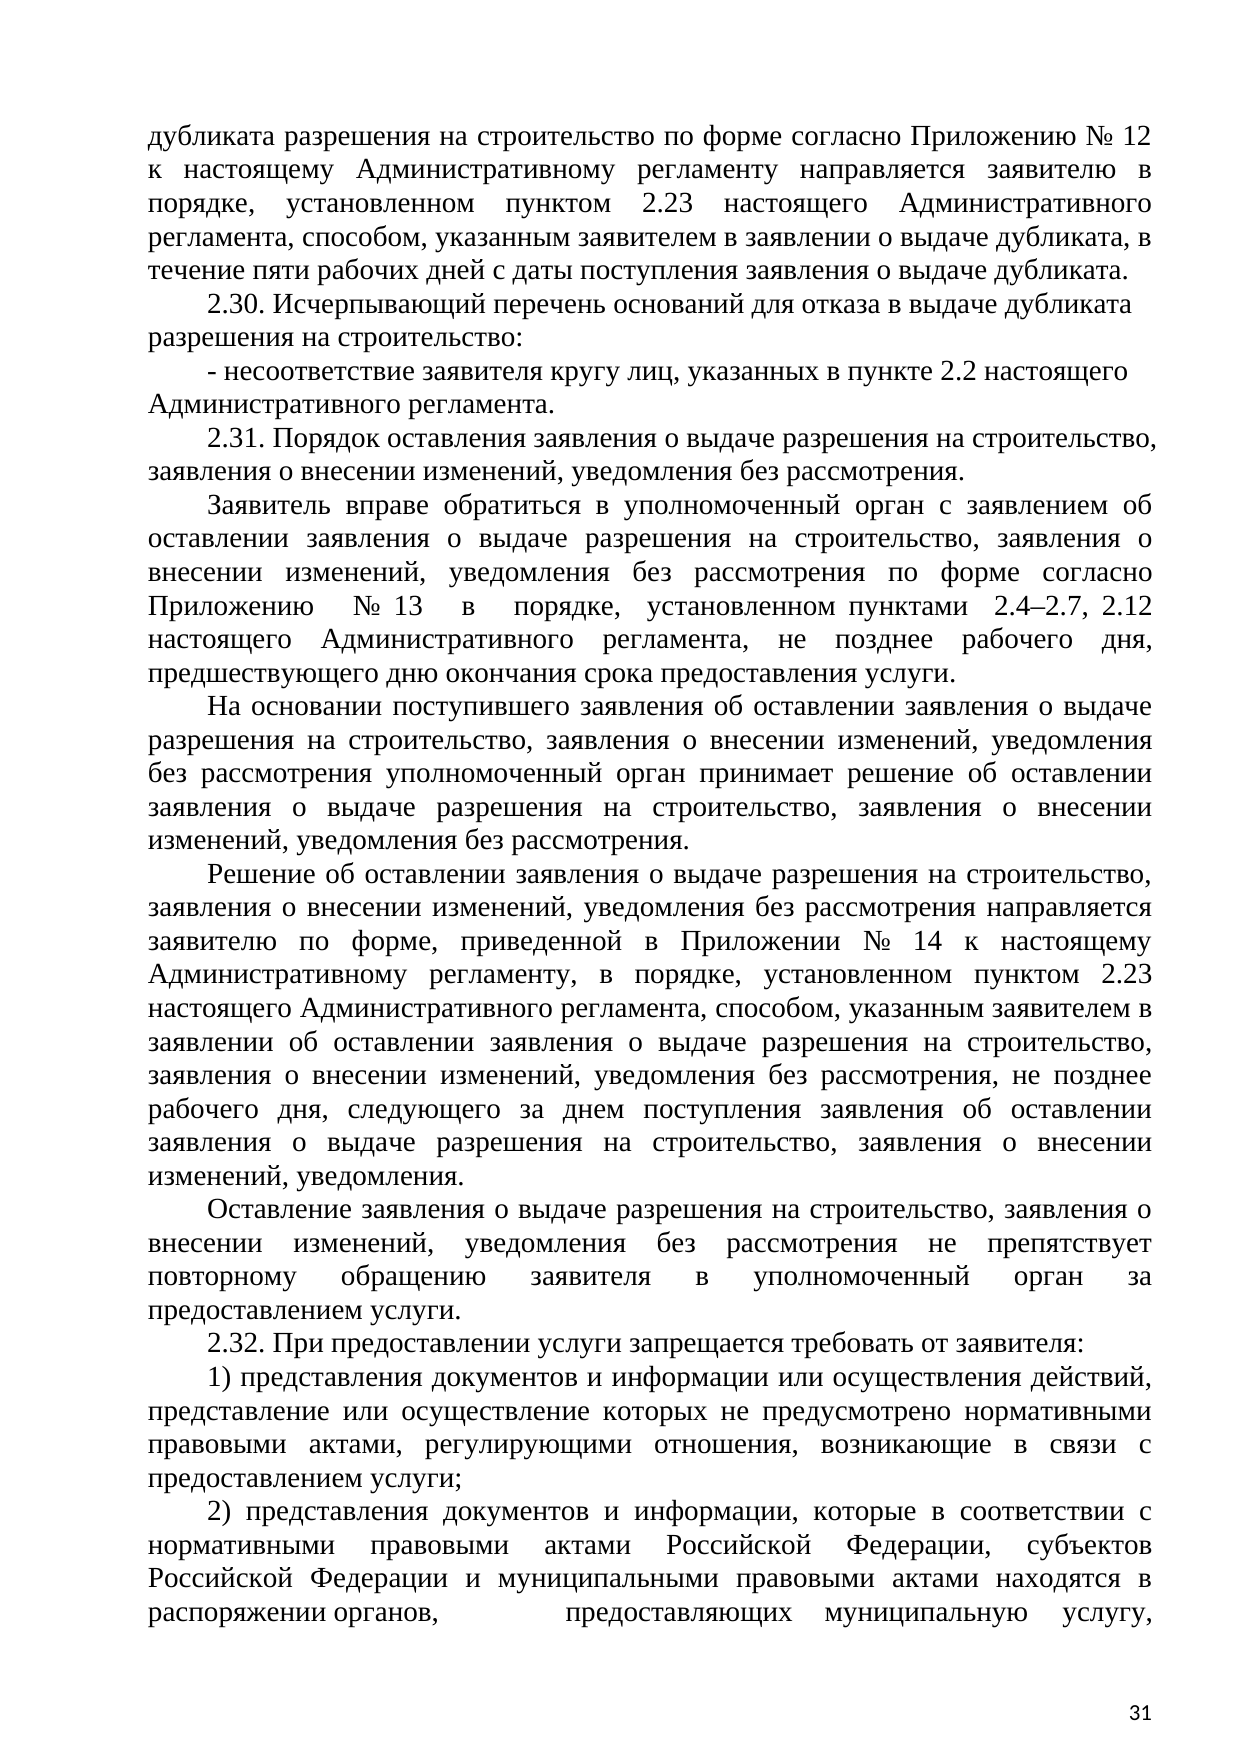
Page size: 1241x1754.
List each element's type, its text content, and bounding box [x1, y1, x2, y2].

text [148, 118, 1153, 286]
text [148, 1493, 1153, 1627]
text 2.31. Порядок оставления заявления о выдаче разрешения на строительство, заявления о внесении изменений, уведомления без рассмотрения. [148, 420, 1158, 487]
text Заявитель вправе обратиться в уполномоченный орган с заявлением об оставлении заявления о выдаче разрешения на строительство, заявления о внесении изменений, уведомления без рассмотрения по форме согласно Приложению № 13 в порядке, установленном пунктами 2.4–2.7, 2.12 настоящего Административного регламента, не позднее рабочего дня, предшествующего дню окончания срока предоставления услуги. [148, 487, 1153, 688]
text - несоответствие заявителя кругу лиц, указанных в пункте 2.2 настоящего Административного регламента. [148, 353, 1157, 420]
text Решение об оставлении заявления о выдаче разрешения на строительство, заявления о внесении изменений, уведомления без рассмотрения направляется заявителю по форме, приведенной в Приложении № 14 к настоящему Административному регламенту, в порядке, установленном пунктом 2.23 настоящего Административного регламента, способом, указанным заявителем в заявлении об оставлении заявления о выдаче разрешения на строительство, заявления о внесении изменений, уведомления без рассмотрения, не позднее рабочего дня, следующего за днем поступления заявления об оставлении заявления о выдаче разрешения на строительство, заявления о внесении изменений, уведомления. [148, 856, 1153, 1191]
text 2.30. Исчерпывающий перечень оснований для отказа в выдаче дубликата разрешения на строительство: [148, 286, 1157, 353]
text На основании поступившего заявления об оставлении заявления о выдаче разрешения на строительство, заявления о внесении изменений, уведомления без рассмотрения уполномоченный орган принимает решение об оставлении заявления о выдаче разрешения на строительство, заявления о внесении изменений, уведомления без рассмотрения. [148, 688, 1153, 856]
text 2.32. При предоставлении услуги запрещается требовать от заявителя: [148, 1326, 1154, 1359]
text 1) представления документов и информации или осуществления действий, представление или осуществление которых не предусмотрено нормативными правовыми актами, регулирующими отношения, возникающие в связи с предоставлением услуги; [148, 1359, 1153, 1493]
text Оставление заявления о выдаче разрешения на строительство, заявления о внесении изменений, уведомления без рассмотрения не препятствует повторному обращению заявителя в уполномоченный орган за предоставлением услуги. [148, 1191, 1153, 1326]
